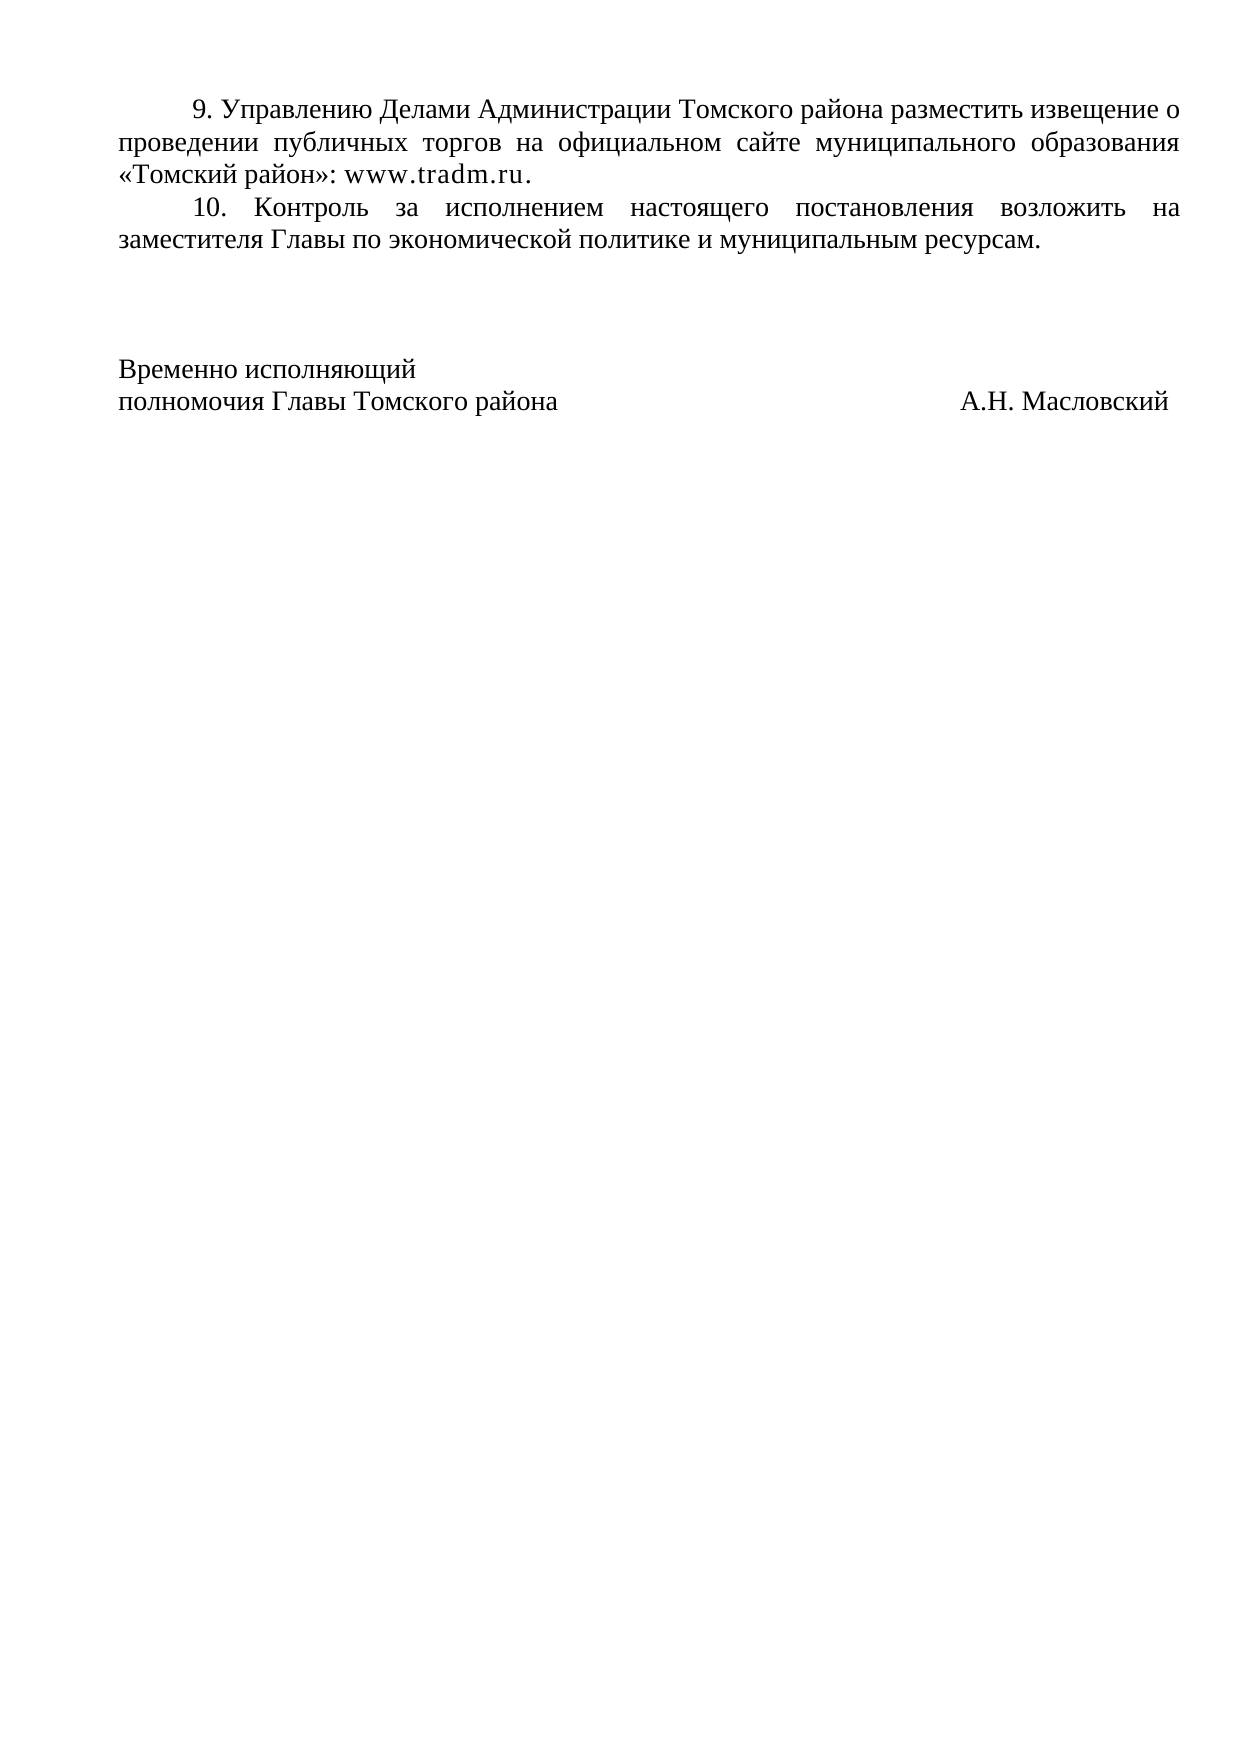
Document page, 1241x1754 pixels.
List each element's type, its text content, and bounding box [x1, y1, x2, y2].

text Временно исполняющий [118, 352, 1181, 384]
text полномочия Главы Томского района А.Н. Масловский [118, 384, 1181, 417]
text 9. Управлению Делами Администрации Томского района разместить извещение о проведении публичных торгов на официальном сайте муниципального образования «Томский район»: www.tradm.ru. [118, 93, 1181, 190]
text 10. Контроль за исполнением настоящего постановления возложить на заместителя Главы по экономической политике и муниципальным ресурсам. [118, 190, 1181, 254]
